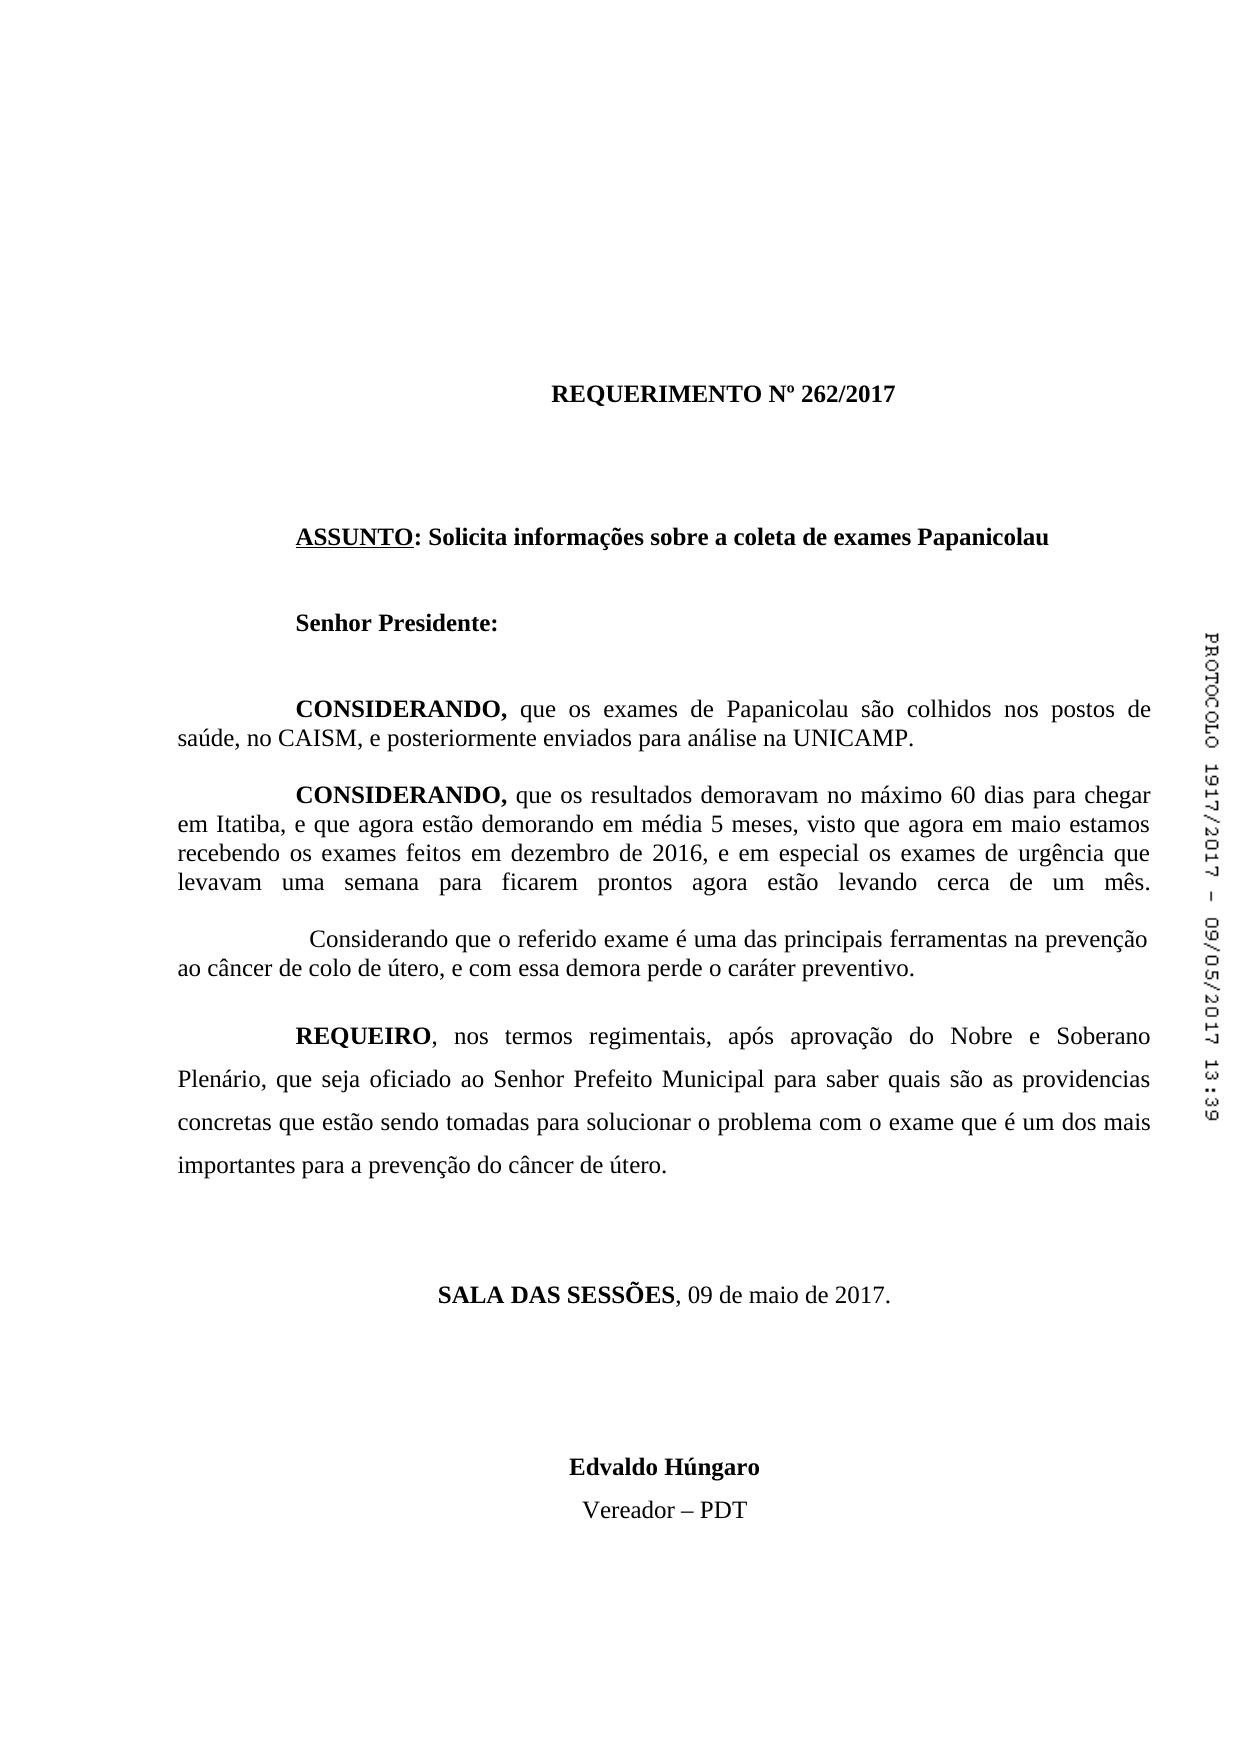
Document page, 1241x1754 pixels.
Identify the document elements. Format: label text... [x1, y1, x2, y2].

text CONSIDERANDO, que os resultados demoravam no máximo 60 dias para chegar em Itatiba, e que agora estão demorando em média 5 meses, visto que agora em maio estamos recebendo os exames feitos em dezembro de 2016, e em especial os exames de urgência que levavam uma semana para ficarem prontos agora estão levando cerca de um mês. Considerando que o referido exame é uma das principais ferramentas na prevenção ao câncer de colo de útero, e com essa demora perde o caráter preventivo. [177, 781, 1152, 982]
text Edvaldo Húngaro [177, 1452, 1152, 1481]
text CONSIDERANDO, que os exames de Papanicolau são colhidos nos postos de saúde, no CAISM, e posteriormente enviados para análise na UNICAMP. [177, 694, 1152, 752]
text REQUERIMENTO Nº 262/2017 [177, 379, 1152, 408]
text Vereador – PDT [177, 1496, 1152, 1524]
text SALA DAS SESSÕES, 09 de maio de 2017. [177, 1280, 1152, 1309]
text Senhor Presidente: [177, 608, 1152, 637]
picture [1177, 629, 1241, 1125]
text ASSUNTO: Solicita informações sobre a coleta de exames Papanicolau [177, 522, 1152, 551]
text REQUEIRO, nos termos regimentais, após aprovação do Nobre e Soberano Plenário, que seja oficiado ao Senhor Prefeito Municipal para saber quais são as providencias concretas que estão sendo tomadas para solucionar o problema com o exame que é um dos mais importantes para a prevenção do câncer de útero. [177, 1021, 1152, 1179]
